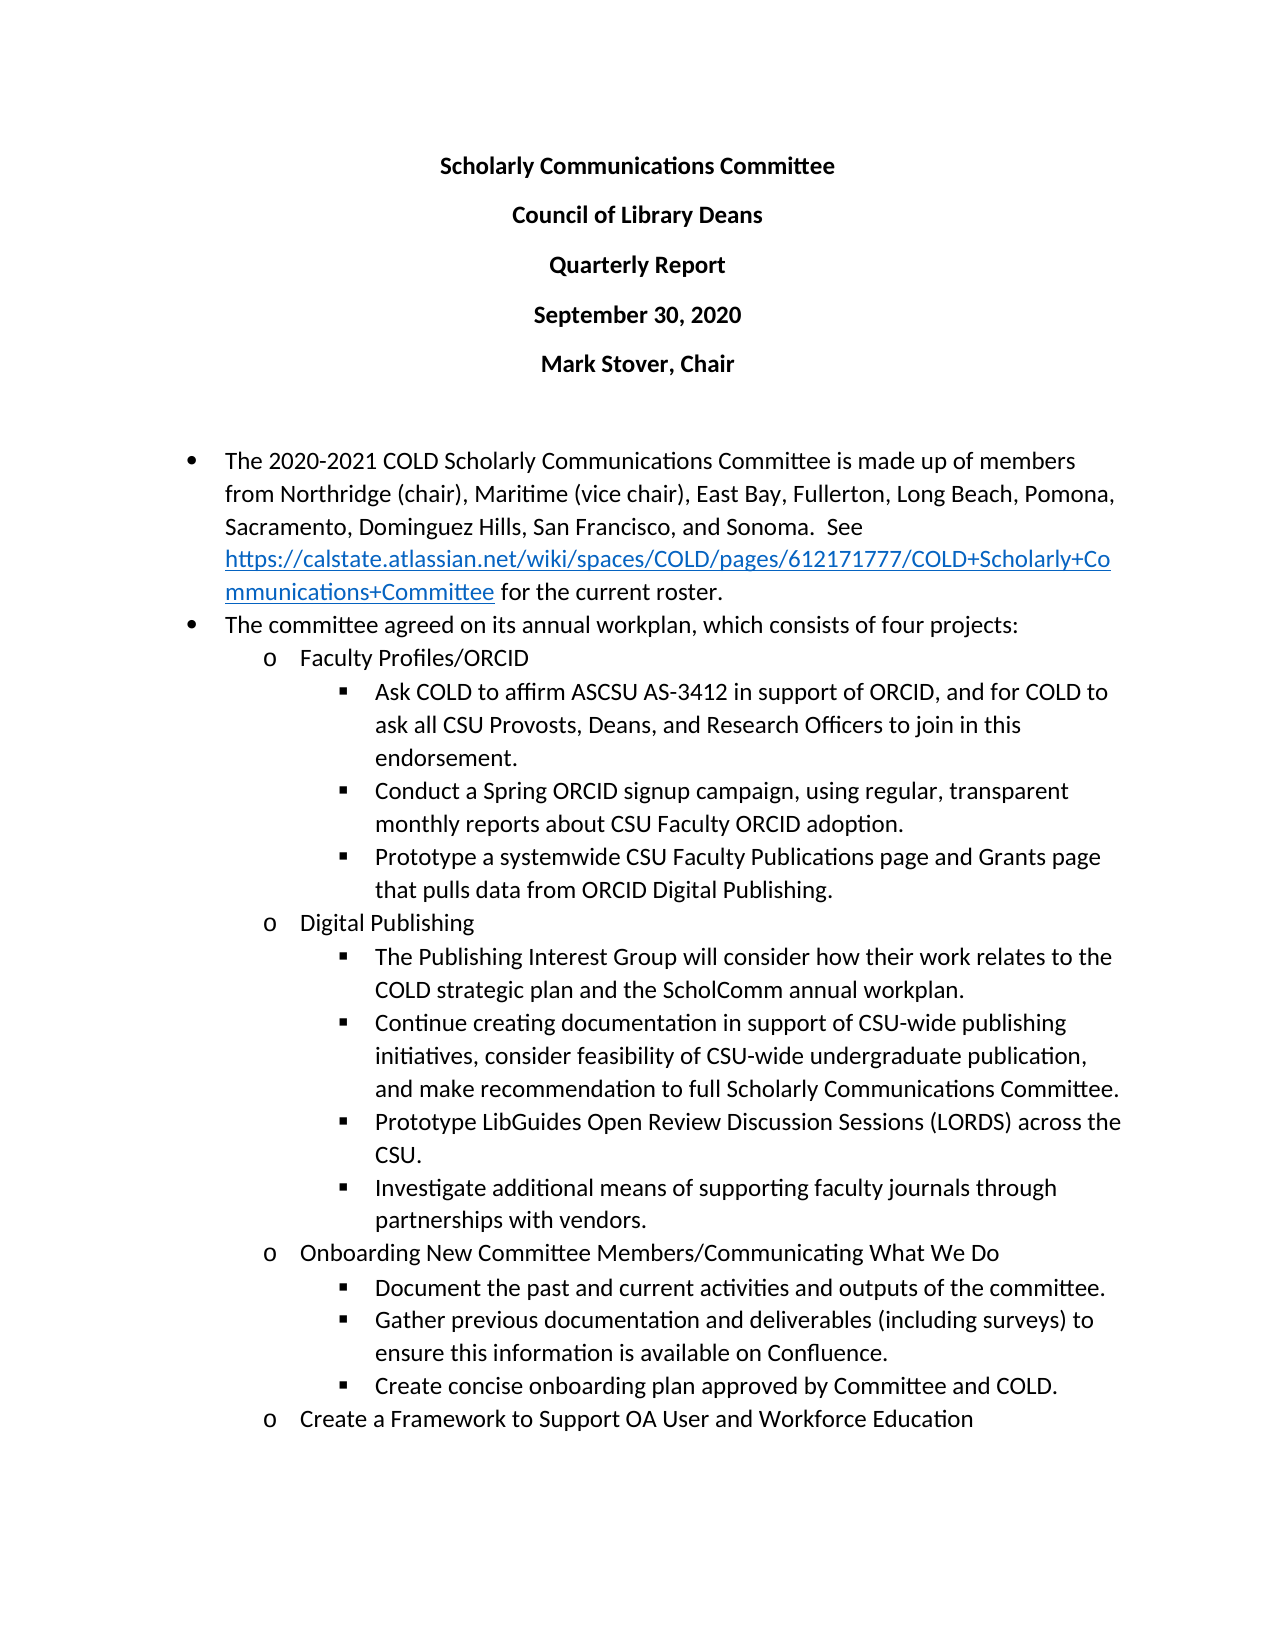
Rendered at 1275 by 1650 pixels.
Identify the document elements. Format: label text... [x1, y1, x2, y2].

list Ask COLD to affirm ASCSU AS-3412 in support of ORCID, and for COLD to ask all CSU Provosts, Deans, and Research Officers to join in this endorsement. [337, 677, 1125, 773]
text September 30, 2020 [150, 299, 1125, 329]
text Quarterly Report [150, 249, 1125, 280]
list Faculty Profiles/ORCID [262, 642, 1125, 674]
text Council of Library Deans [150, 199, 1125, 230]
list Continue creating documentation in support of CSU-wide publishing initiatives, consider feasibility of CSU-wide undergraduate publication, and make recommendation to full Scholarly Communications Committee. [337, 1007, 1125, 1103]
list Prototype LibGuides Open Review Discussion Sessions (LORDS) across the CSU. [337, 1106, 1125, 1169]
list Document the past and current activities and outputs of the committee. [337, 1272, 1125, 1302]
list The committee agreed on its annual workplan, which consists of four projects: [187, 609, 1125, 640]
list Onboarding New Committee Members/Communicating What We Do [262, 1237, 1125, 1269]
list Create a Framework to Support OA User and Workforce Education [262, 1403, 1125, 1435]
list Prototype a systemwide CSU Faculty Publications page and Grants page that pulls data from ORCID Digital Publishing. [337, 841, 1125, 904]
list The Publishing Interest Group will consider how their work relates to the COLD strategic plan and the ScholComm annual workplan. [337, 941, 1125, 1005]
list The 2020-2021 COLD Scholarly Communications Committee is made up of members from Northridge (chair), Maritime (vice chair), East Bay, Fullerton, Long Beach, Pomona, Sacramento, Dominguez Hills, San Francisco, and Sonoma. See https://calstate.atlassian.net/wiki/spaces/COLD/pages/612171777/COLD+Scholarly+Communications+Committee for the current roster. [187, 445, 1125, 607]
list Conduct a Spring ORCID signup campaign, using regular, transparent monthly reports about CSU Faculty ORCID adoption. [337, 775, 1125, 839]
text Scholarly Communications Committee [150, 150, 1125, 181]
text Mark Stover, Chair [150, 348, 1125, 379]
list Create concise onboarding plan approved by Committee and COLD. [337, 1371, 1125, 1401]
list Digital Publishing [262, 907, 1125, 939]
list Gather previous documentation and deliverables (including surveys) to ensure this information is available on Confluence. [337, 1305, 1125, 1368]
list Investigate additional means of supporting faculty journals through partnerships with vendors. [337, 1172, 1125, 1235]
